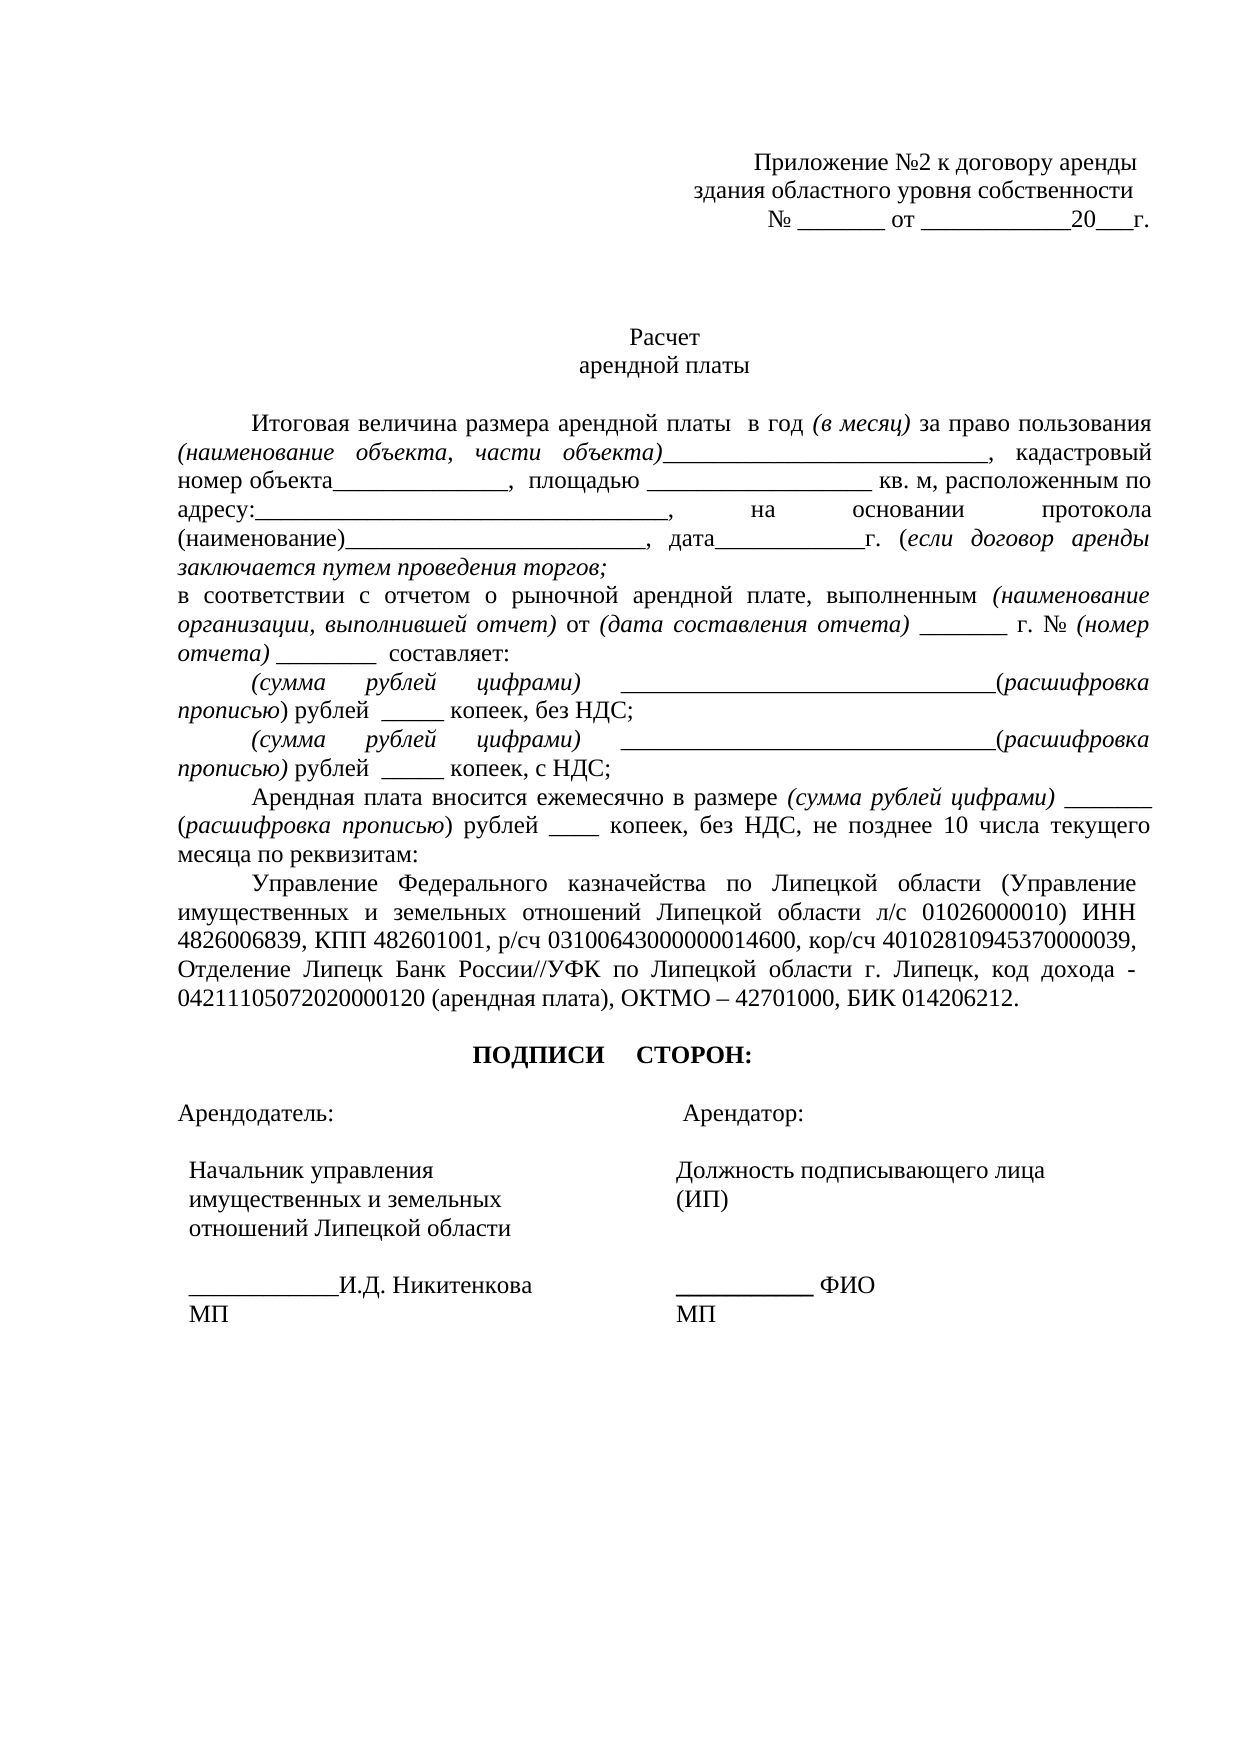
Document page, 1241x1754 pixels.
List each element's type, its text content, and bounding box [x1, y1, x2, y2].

text Арендная плата вносится ежемесячно в размере (сумма рублей цифрами) _______ (расшифровка прописью) рублей ____ копеек, без НДС, не позднее 10 числа текущего месяца по реквизитам: [177, 782, 1152, 868]
text (сумма рублей цифрами) ______________________________(расшифровка прописью) рублей _____ копеек, без НДС; [177, 667, 1152, 724]
text в соответствии с отчетом о рыночной арендной плате, выполненным (наименование организации, выполнившей отчет) от (дата составления отчета) _______ г. № (номер отчета) ________ составляет: [177, 581, 1152, 667]
text ПОДПИСИ СТОРОН: [398, 1041, 1137, 1069]
text Управление Федерального казначейства по Липецкой области (Управление имущественных и земельных отношений Липецкой области л/с 01026000010) ИНН 4826006839, КПП 482601001, р/сч 03100643000000014600, кор/сч 40102810945370000039, Отделение Липецк Банк России//УФК по Липецкой области г. Липецк, код дохода - 04211105072020000120 (арендная плата), ОКТМО – 42701000, БИК 014206212. [177, 868, 1137, 1012]
text № _______ от ____________20___г. [177, 204, 1152, 233]
table_header Начальник управления имущественных и земельных отношений Липецкой области ____________И.Д. Никитенкова МП [177, 1156, 664, 1357]
text здания областного уровня собственности [177, 176, 1137, 204]
table_header Должность подписывающего лица (ИП) ___________ ФИО МП [665, 1156, 1152, 1357]
text Арендодатель: Арендатор: [177, 1098, 1152, 1127]
text Приложение №2 к договору аренды [177, 147, 1137, 176]
text арендной платы [177, 351, 1152, 379]
text Итоговая величина размера арендной платы в год (в месяц) за право пользования (наименование объекта, части объекта)__________________________, кадастровый номер объекта______________, площадью __________________ кв. м, расположенным по адресу:_________________________________, на основании протокола (наименование)________________________, дата____________г. (если договор аренды заключается путем проведения торгов; [177, 408, 1152, 581]
text Расчет [177, 322, 1152, 351]
text (сумма рублей цифрами) ______________________________(расшифровка прописью) рублей _____ копеек, с НДС; [177, 724, 1152, 782]
